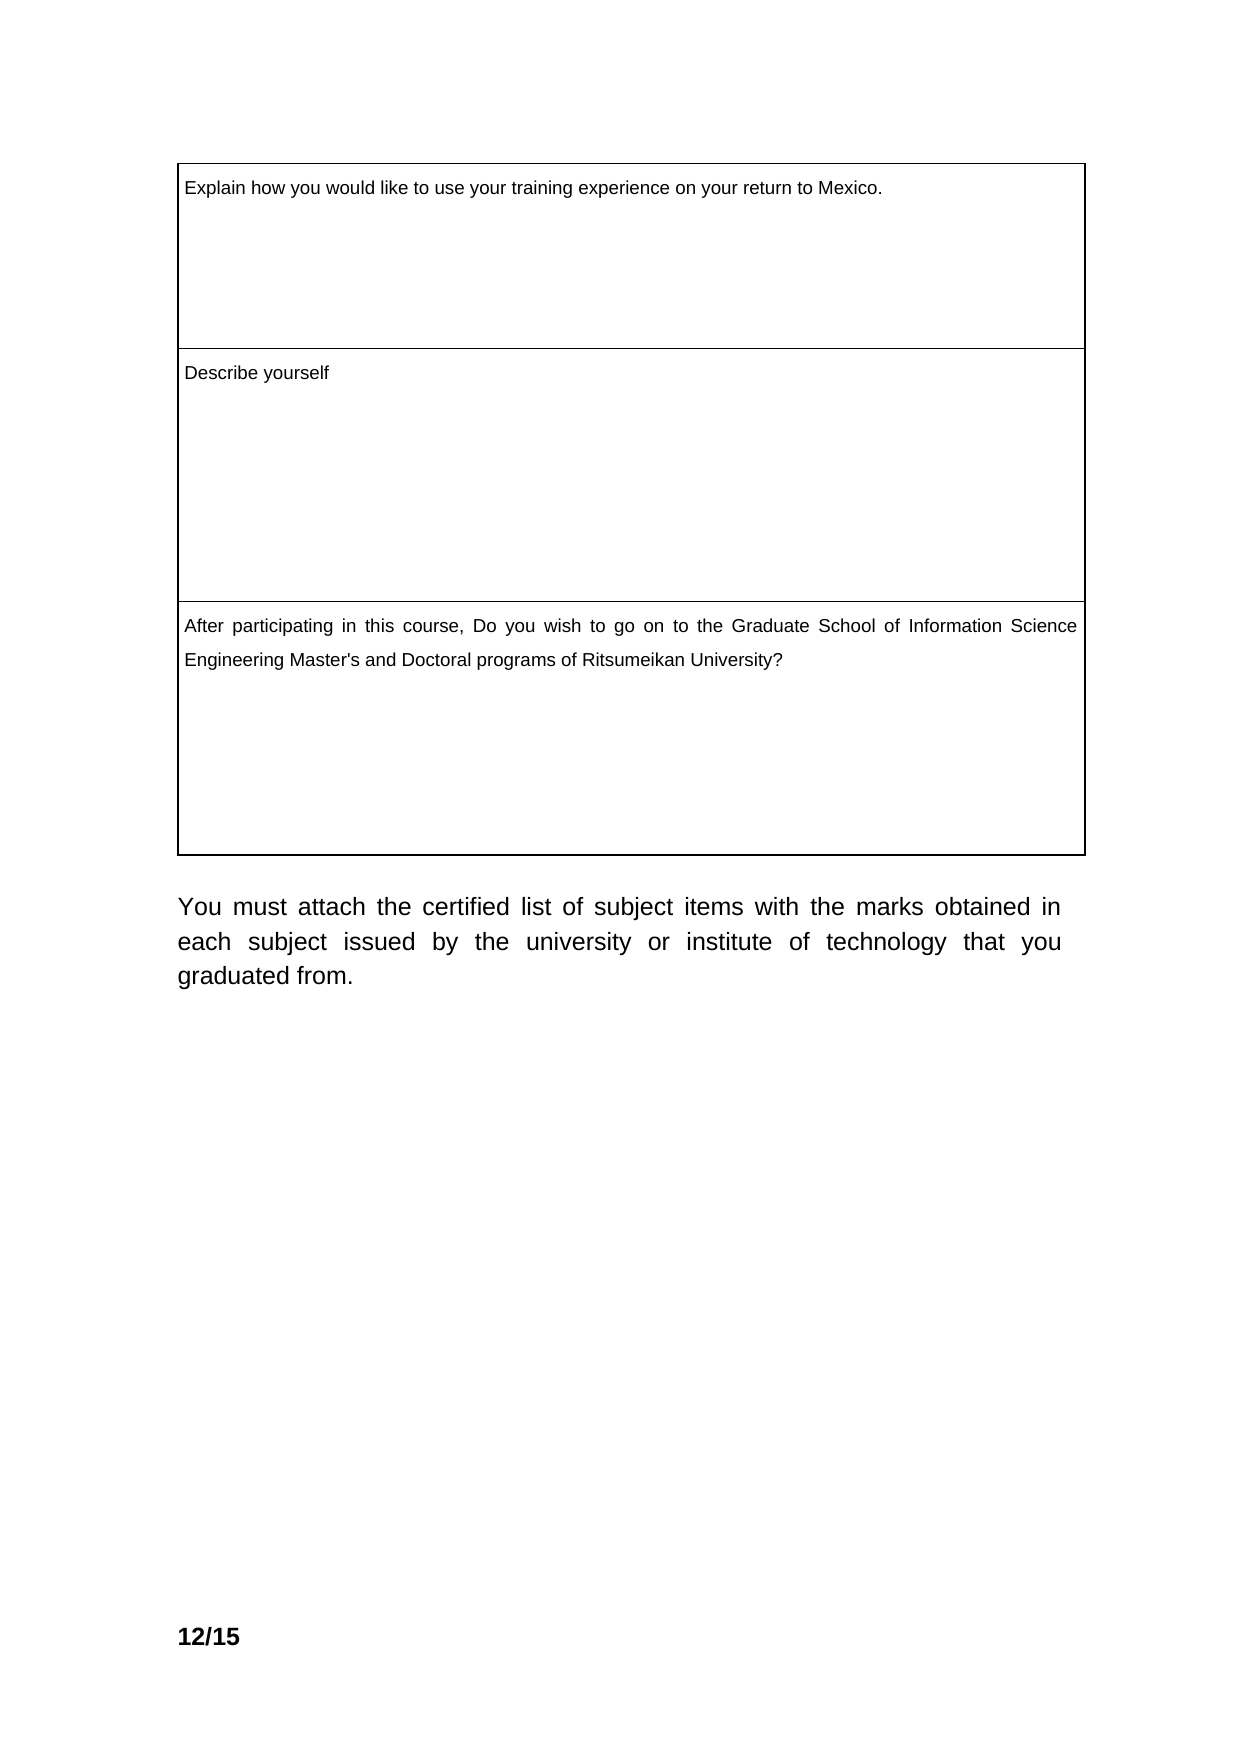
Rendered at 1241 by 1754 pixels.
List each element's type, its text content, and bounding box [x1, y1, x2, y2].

text You must attach the certified list of subject items with the marks obtained in each subject issued by the university or institute of technology that you graduated from. [177, 889, 1063, 992]
table_cell Explain how you would like to use your training experience on your return to Mexico. [179, 164, 1084, 347]
table_cell Describe yourself [179, 349, 1084, 601]
table_cell After participating in this course, Do you wish to go on to the Graduate School of Information Science Engineering Master's and Doctoral programs of Ritsumeikan University? [179, 602, 1084, 854]
